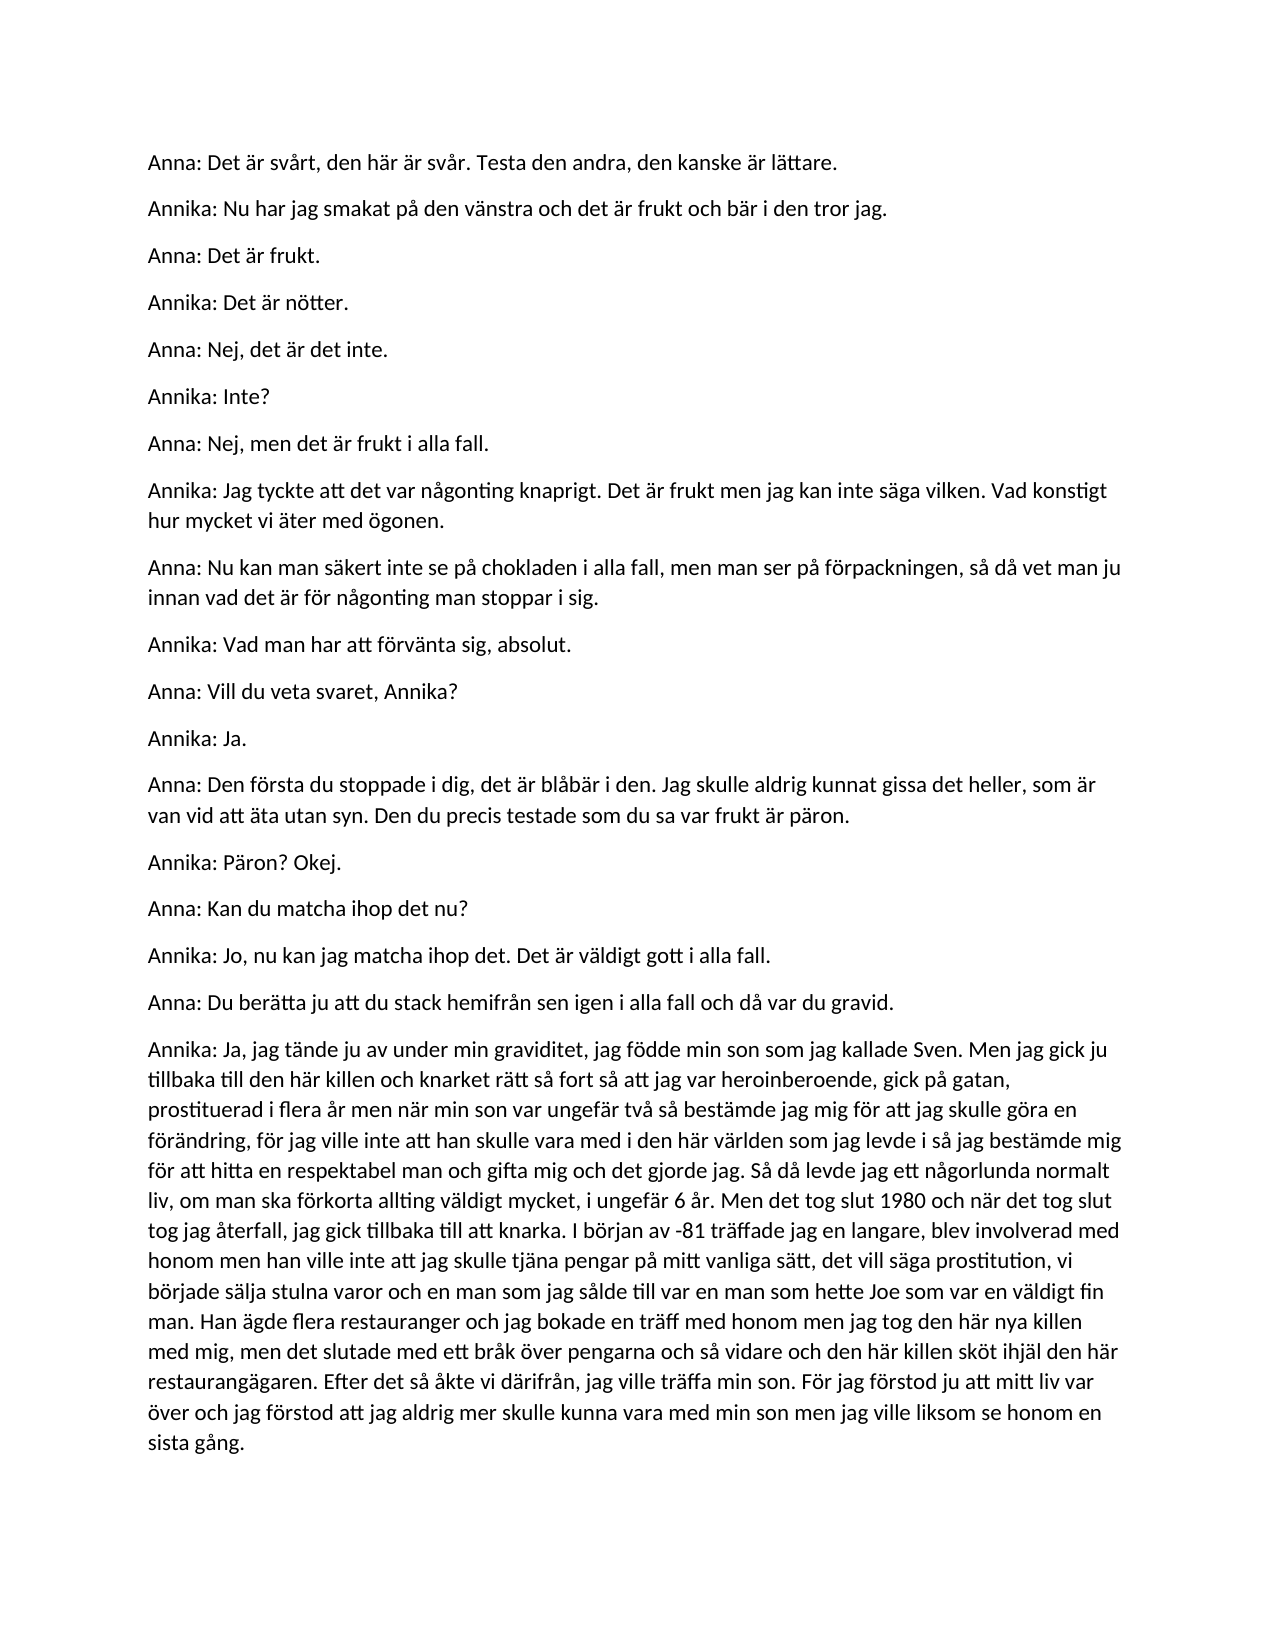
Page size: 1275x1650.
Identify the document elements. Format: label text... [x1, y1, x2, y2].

text Annika: Jo, nu kan jag matcha ihop det. Det är väldigt gott i alla fall. [148, 941, 1127, 969]
text Anna: Kan du matcha ihop det nu? [148, 894, 1127, 922]
text Anna: Nej, det är det inte. [148, 335, 1127, 363]
text Anna: Det är frukt. [148, 241, 1127, 269]
text Annika: Ja, jag tände ju av under min graviditet, jag födde min son som jag kallade Sven. Men jag gick ju tillbaka till den här killen och knarket rätt så fort så att jag var heroinberoende, gick på gatan, prostituerad i flera år men när min son var ungefär två så bestämde jag mig för att jag skulle göra en förändring, för jag ville inte att han skulle vara med i den här världen som jag levde i så jag bestämde mig för att hitta en respektabel man och gifta mig och det gjorde jag. Så då levde jag ett någorlunda normalt liv, om man ska förkorta allting väldigt mycket, i ungefär 6 år. Men det tog slut 1980 och när det tog slut tog jag återfall, jag gick tillbaka till att knarka. I början av -81 träffade jag en langare, blev involverad med honom men han ville inte att jag skulle tjäna pengar på mitt vanliga sätt, det vill säga prostitution, vi började sälja stulna varor och en man som jag sålde till var en man som hette Joe som var en väldigt fin man. Han ägde flera restauranger och jag bokade en träff med honom men jag tog den här nya killen med mig, men det slutade med ett bråk över pengarna och så vidare och den här killen sköt ihjäl den här restaurangägaren. Efter det så åkte vi därifrån, jag ville träffa min son. För jag förstod ju att mitt liv var över och jag förstod att jag aldrig mer skulle kunna vara med min son men jag ville liksom se honom en sista gång. [148, 1035, 1127, 1456]
text Anna: Du berätta ju att du stack hemifrån sen igen i alla fall och då var du gravid. [148, 988, 1127, 1016]
text Annika: Inte? [148, 382, 1127, 410]
text Annika: Jag tyckte att det var någonting knaprigt. Det är frukt men jag kan inte säga vilken. Vad konstigt hur mycket vi äter med ögonen. [148, 476, 1127, 534]
text Annika: Nu har jag smakat på den vänstra och det är frukt och bär i den tror jag. [148, 194, 1127, 222]
text Annika: Ja. [148, 724, 1127, 752]
text Anna: Det är svårt, den här är svår. Testa den andra, den kanske är lättare. [148, 148, 1127, 176]
text Anna: Vill du veta svaret, Annika? [148, 677, 1127, 705]
text Anna: Den första du stoppade i dig, det är blåbär i den. Jag skulle aldrig kunnat gissa det heller, som är van vid att äta utan syn. Den du precis testade som du sa var frukt är päron. [148, 771, 1127, 829]
text Annika: Päron? Okej. [148, 848, 1127, 876]
text Anna: Nu kan man säkert inte se på chokladen i alla fall, men man ser på förpackningen, så då vet man ju innan vad det är för någonting man stoppar i sig. [148, 553, 1127, 611]
text Annika: Det är nötter. [148, 288, 1127, 316]
text Anna: Nej, men det är frukt i alla fall. [148, 429, 1127, 457]
text Annika: Vad man har att förvänta sig, absolut. [148, 630, 1127, 658]
